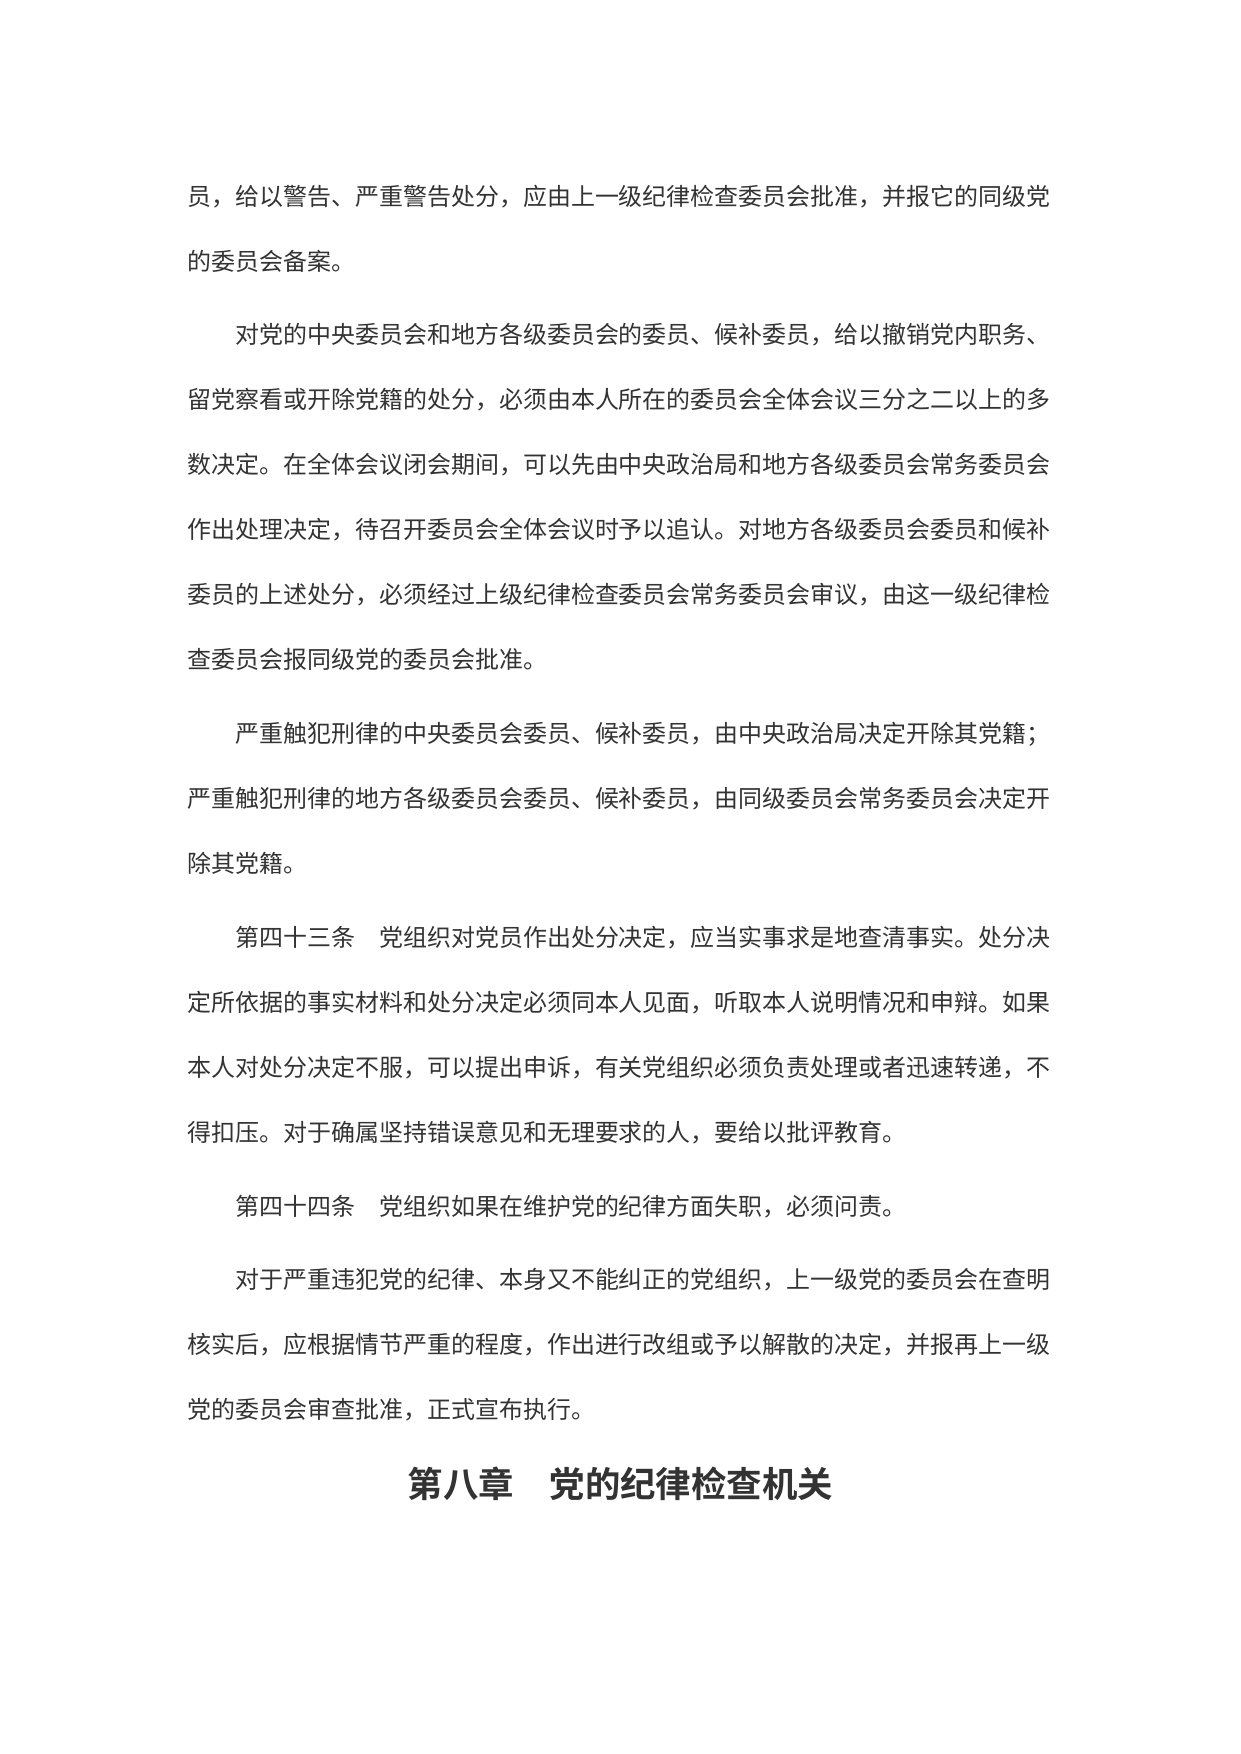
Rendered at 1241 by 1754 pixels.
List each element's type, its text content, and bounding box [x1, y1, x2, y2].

text 严重触犯刑律的中央委员会委员、候补委员，由中央政治局决定开除其党籍；严重触犯刑律的地方各级委员会委员、候补委员，由同级委员会常务委员会决定开除其党籍。 [187, 699, 1053, 894]
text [187, 162, 1053, 292]
text 第八章 党的纪律检查机关 [187, 1449, 1053, 1514]
text 对党的中央委员会和地方各级委员会的委员、候补委员，给以撤销党内职务、留党察看或开除党籍的处分，必须由本人所在的委员会全体会议三分之二以上的多数决定。在全体会议闭会期间，可以先由中央政治局和地方各级委员会常务委员会作出处理决定，待召开委员会全体会议时予以追认。对地方各级委员会委员和候补委员的上述处分，必须经过上级纪律检查委员会常务委员会审议，由这一级纪律检查委员会报同级党的委员会批准。 [187, 301, 1053, 691]
text 第四十四条 党组织如果在维护党的纪律方面失职，必须问责。 [187, 1172, 1053, 1237]
text 第四十三条 党组织对党员作出处分决定，应当实事求是地查清事实。处分决定所依据的事实材料和处分决定必须同本人见面，听取本人说明情况和申辩。如果本人对处分决定不服，可以提出申诉，有关党组织必须负责处理或者迅速转递，不得扣压。对于确属坚持错误意见和无理要求的人，要给以批评教育。 [187, 903, 1053, 1163]
text 对于严重违犯党的纪律、本身又不能纠正的党组织，上一级党的委员会在查明核实后，应根据情节严重的程度，作出进行改组或予以解散的决定，并报再上一级党的委员会审查批准，正式宣布执行。 [187, 1246, 1053, 1441]
